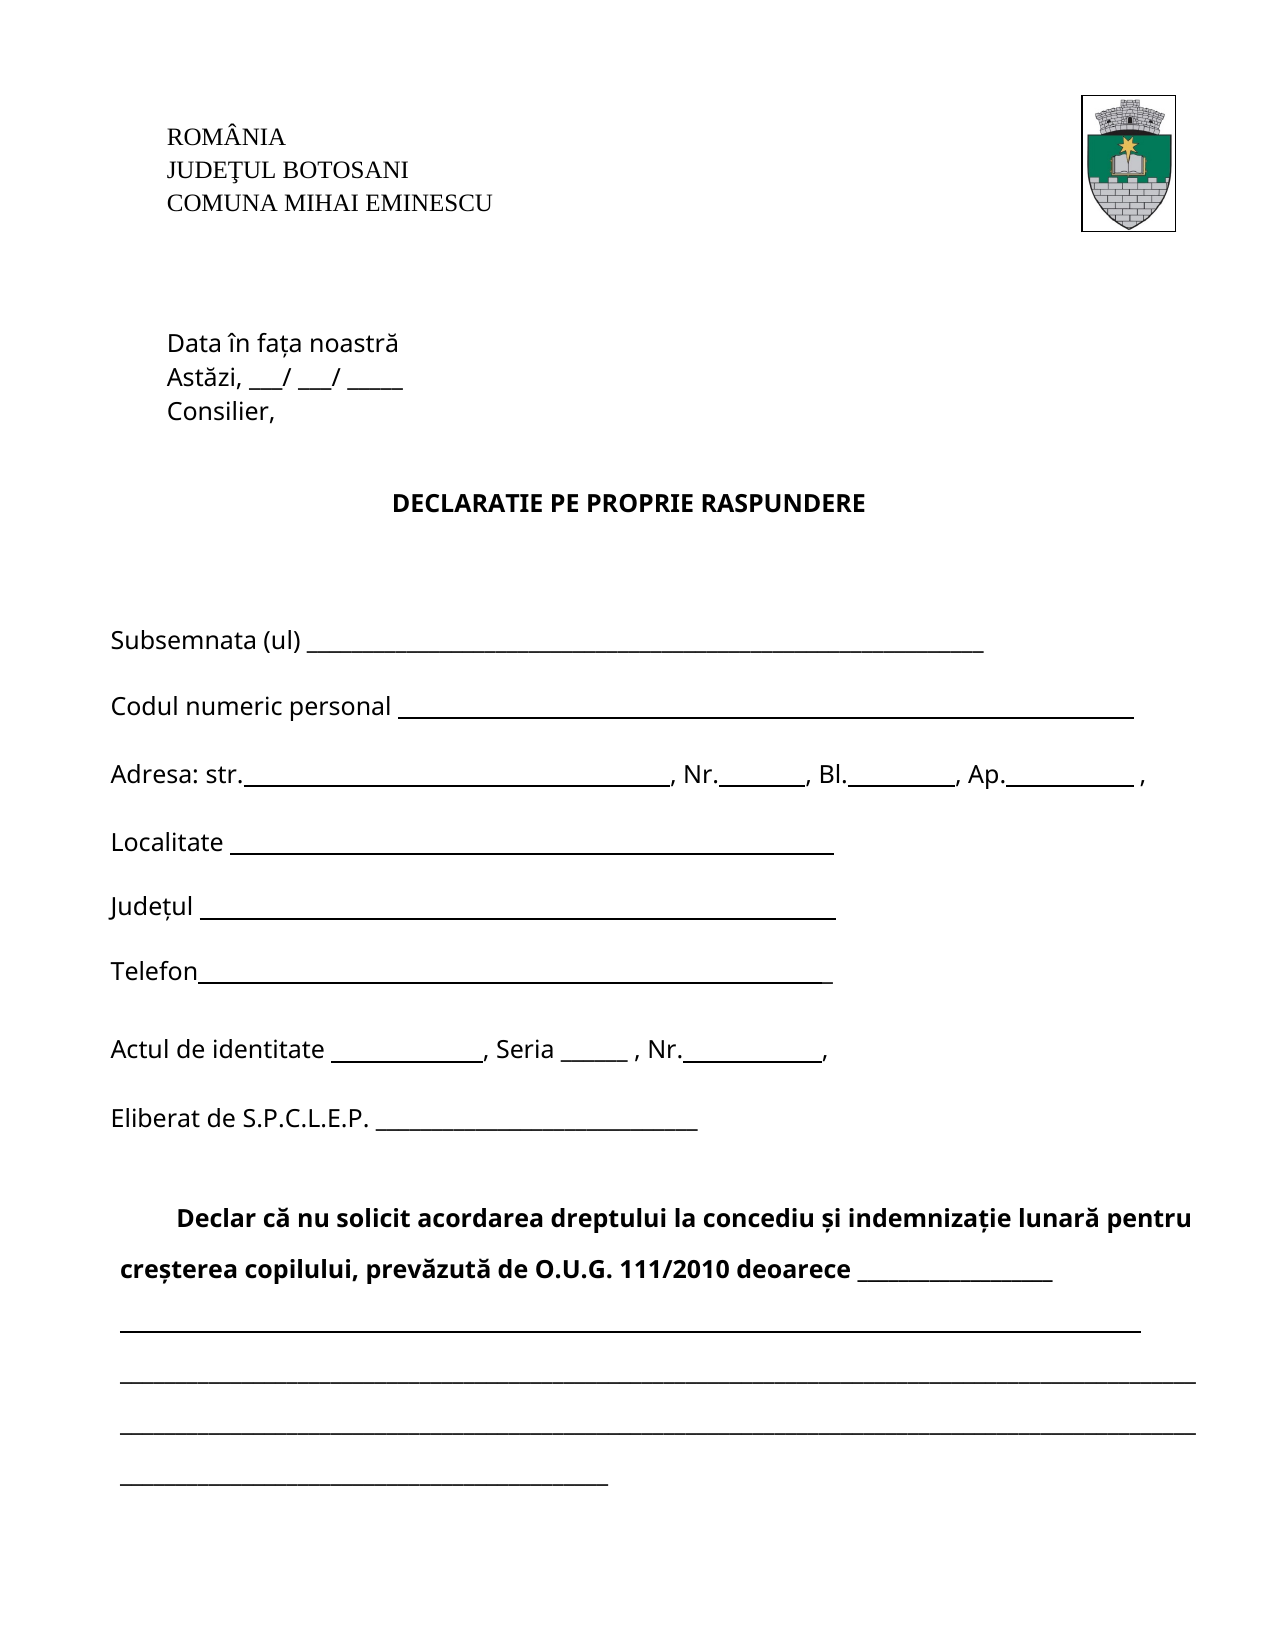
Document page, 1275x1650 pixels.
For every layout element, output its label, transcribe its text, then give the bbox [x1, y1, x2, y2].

title DECLARATIE PE PROPRIE RASPUNDERE [341, 486, 1219, 520]
text Telefon _ [110, 954, 905, 988]
text Declar că nu solicit acordarea dreptului la concediu și indemnizație lunară pentru creșterea copilului, prevăzută de O.U.G. 111/2010 deoarece ___________________ ______________________________________________________________________________________________________________________________________________________________________________________________________________________________________________ [120, 1200, 1197, 1490]
text Actul de identitate , Seria ______ , Nr. , Eliberat de S.P.C.L.E.P. _____________________________ [110, 1032, 905, 1134]
text Codul numeric personal Adresa: str. , Nr. , Bl. , Ap. , Localitate [110, 688, 1202, 859]
text Județul [110, 893, 1219, 921]
picture [1083, 96, 1175, 231]
text Subsemnata (ul) _____________________________________________________________ [110, 622, 1219, 656]
